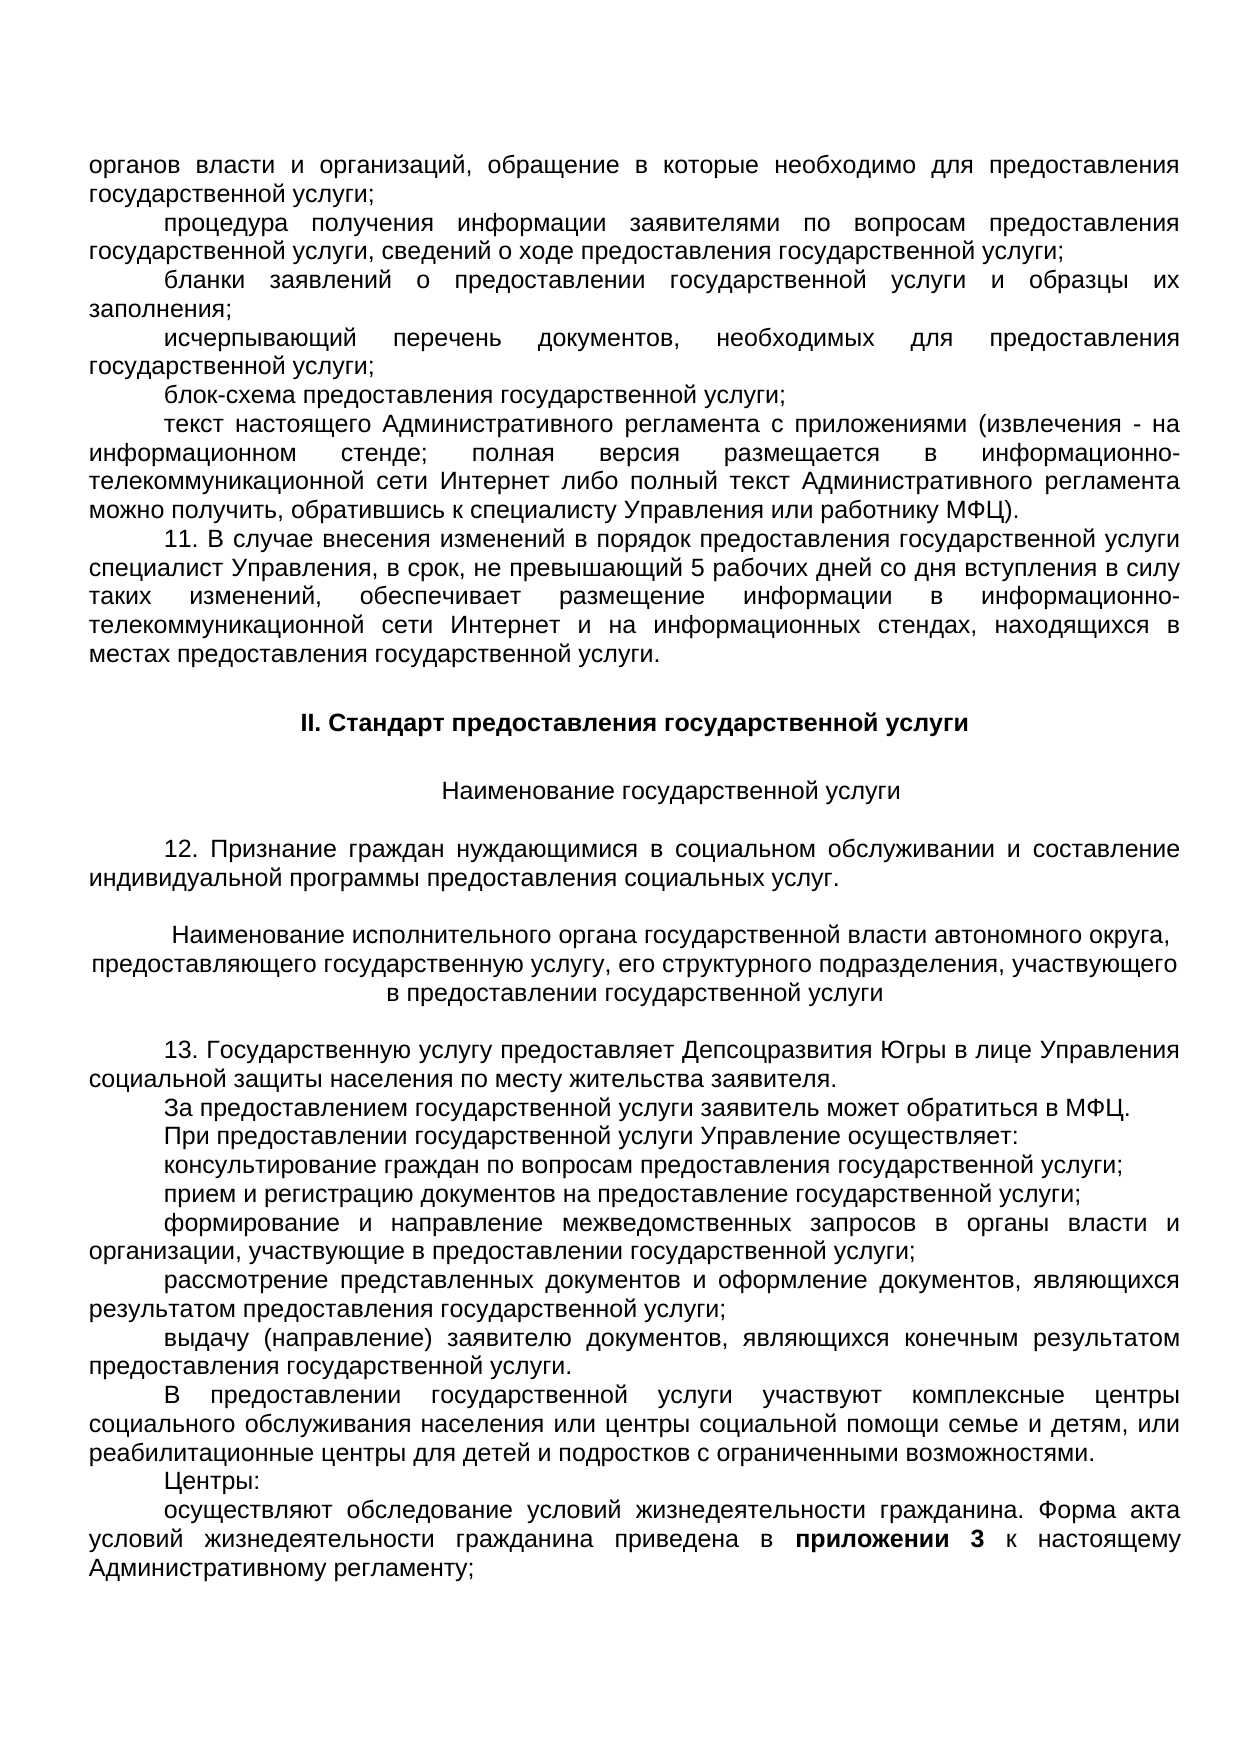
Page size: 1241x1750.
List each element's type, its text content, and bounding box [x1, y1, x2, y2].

text формирование и направление межведомственных запросов в органы власти и организации, участвующие в предоставлении государственной услуги; [89, 1207, 1181, 1265]
text исчерпывающий перечень документов, необходимых для предоставления государственной услуги; [89, 322, 1181, 380]
text 11. В случае внесения изменений в порядок предоставления государственной услуги специалист Управления, в срок, не превышающий 5 рабочих дней со дня вступления в силу таких изменений, обеспечивает размещение информации в информационно-телекоммуникационной сети Интернет и на информационных стендах, находящихся в местах предоставления государственной услуги. [89, 524, 1181, 667]
text осуществляют обследование условий жизнедеятельности гражданина. Форма акта условий жизнедеятельности гражданина приведена в приложении 3 к настоящему Административному регламенту; [89, 1495, 1181, 1581]
text процедура получения информации заявителями по вопросам предоставления государственной услуги, сведений о ходе предоставления государственной услуги; [89, 207, 1181, 265]
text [89, 150, 1181, 207]
text Центры: [89, 1466, 1181, 1495]
text прием и регистрацию документов на предоставление государственной услуги; [89, 1179, 1181, 1207]
text За предоставлением государственной услуги заявитель может обратиться в МФЦ. [89, 1092, 1181, 1121]
text Наименование исполнительного органа государственной власти автономного округа, предоставляющего государственную услугу, его структурного подразделения, участвующего в предоставлении государственной услуги [89, 920, 1181, 1006]
text текст настоящего Административного регламента с приложениями (извлечения - на информационном стенде; полная версия размещается в информационно-телекоммуникационной сети Интернет либо полный текст Административного регламента можно получить, обратившись к специалисту Управления или работнику МФЦ). [89, 409, 1181, 524]
text консультирование граждан по вопросам предоставления государственной услуги; [89, 1150, 1181, 1179]
text 12. Признание граждан нуждающимися в социальном обслуживании и составление индивидуальной программы предоставления социальных услуг. [89, 834, 1181, 891]
subtitle II. Стандарт предоставления государственной услуги [89, 707, 1181, 736]
text блок-схема предоставления государственной услуги; [89, 380, 1181, 409]
text выдачу (направление) заявителю документов, являющихся конечным результатом предоставления государственной услуги. [89, 1322, 1181, 1380]
text рассмотрение представленных документов и оформление документов, являющихся результатом предоставления государственной услуги; [89, 1265, 1181, 1322]
text При предоставлении государственной услуги Управление осуществляет: [89, 1121, 1181, 1150]
text бланки заявлений о предоставлении государственной услуги и образцы их заполнения; [89, 265, 1181, 322]
text В предоставлении государственной услуги участвуют комплексные центры социального обслуживания населения или центры социальной помощи семье и детям, или реабилитационные центры для детей и подростков с ограниченными возможностями. [89, 1380, 1181, 1466]
text Наименование государственной услуги [89, 776, 1181, 805]
text 13. Государственную услугу предоставляет Депсоцразвития Югры в лице Управления социальной защиты населения по месту жительства заявителя. [89, 1035, 1181, 1092]
